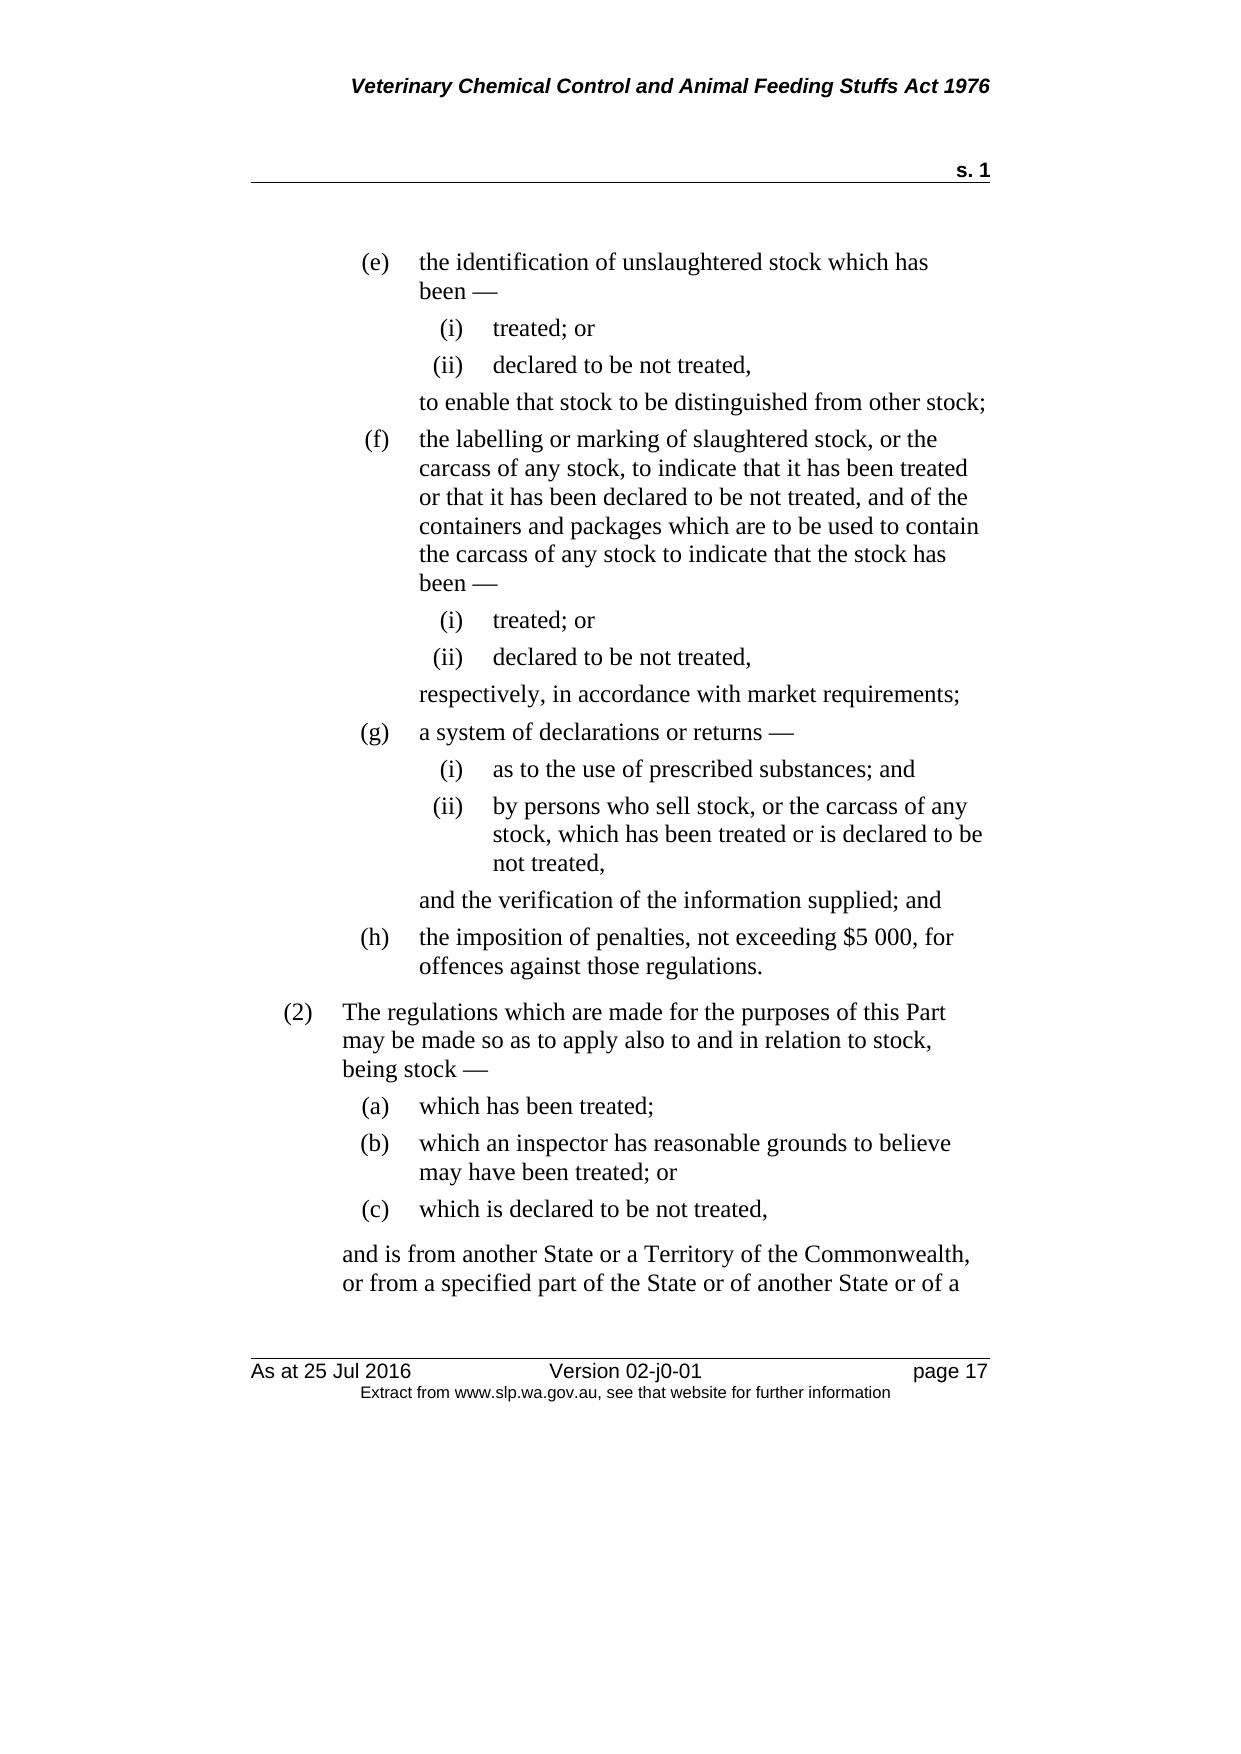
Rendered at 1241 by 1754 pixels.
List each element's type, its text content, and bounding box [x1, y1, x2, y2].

text (g) a system of declarations or returns — [251, 717, 990, 745]
text (i) treated; or [251, 313, 990, 342]
text (ii) declared to be not treated, [251, 642, 990, 671]
text (a) which has been treated; [251, 1091, 990, 1120]
text (ii) by persons who sell stock, or the carcass of any stock, which has been treated or is declared to be not treated, [251, 791, 990, 877]
text (e) the identification of unslaughtered stock which has been — [251, 247, 990, 305]
text (f) the labelling or marking of slaughtered stock, or the carcass of any stock, to indicate that it has been treated or that it has been declared to be not treated, and of the containers and packages which are to be used to contain the carcass of any stock to indicate that the stock has been — [251, 424, 990, 597]
text to enable that stock to be distinguished from other stock; [251, 387, 990, 416]
text (i) treated; or [251, 605, 990, 634]
text (2) The regulations which are made for the purposes of this Part may be made so as to apply also to and in relation to stock, being stock — [251, 997, 990, 1083]
text (c) which is declared to be not treated, [251, 1194, 990, 1223]
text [251, 1239, 990, 1297]
text (i) as to the use of prescribed substances; and [251, 754, 990, 782]
text respectively, in accordance with market requirements; [251, 679, 990, 708]
text (b) which an inspector has reasonable grounds to believe may have been treated; or [251, 1128, 990, 1186]
text and the verification of the information supplied; and [251, 885, 990, 914]
text (h) the imposition of penalties, not exceeding $5 000, for offences against those regulations. [251, 922, 990, 980]
text (ii) declared to be not treated, [251, 350, 990, 379]
